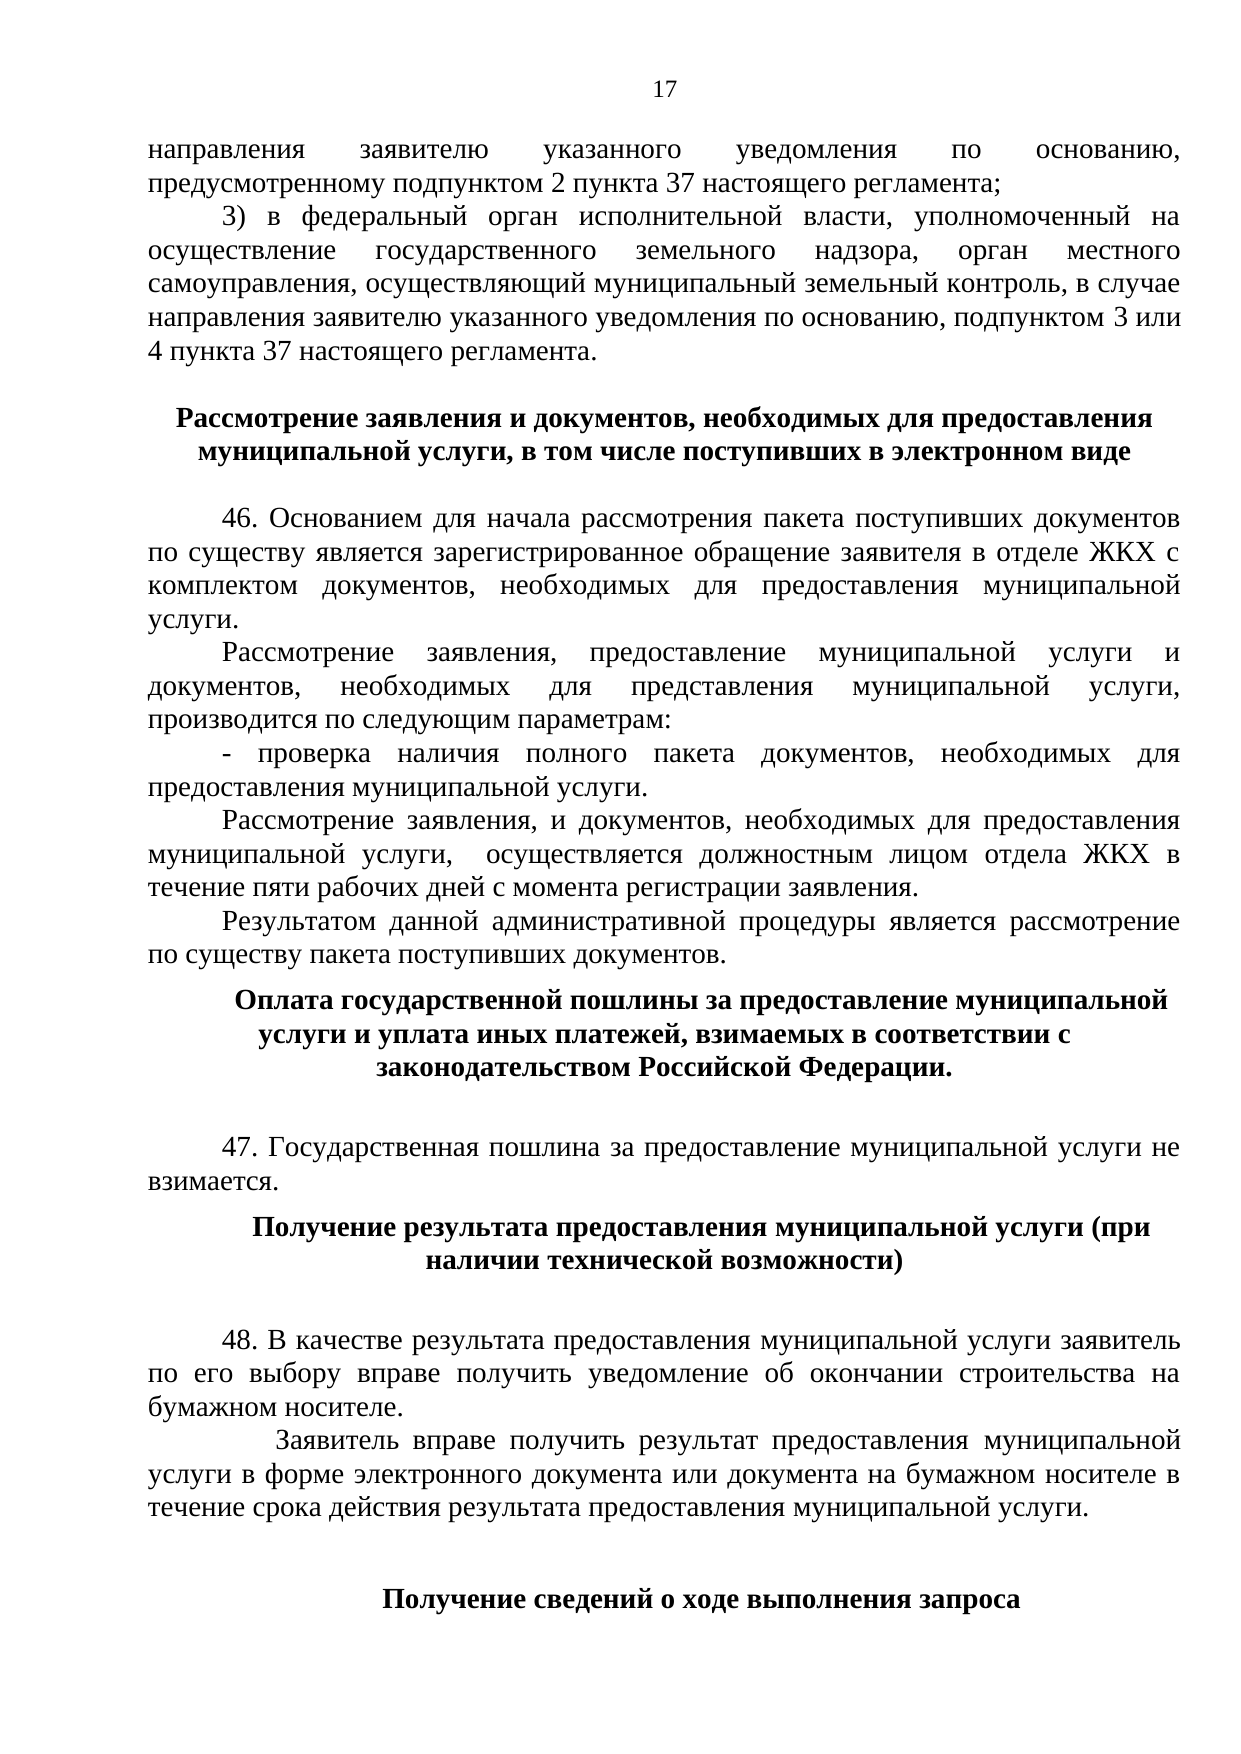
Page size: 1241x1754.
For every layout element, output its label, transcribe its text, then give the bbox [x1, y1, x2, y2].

text Рассмотрение заявления и документов, необходимых для предоставления муниципальной услуги, в том числе поступивших в электронном виде [148, 400, 1181, 467]
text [148, 131, 1181, 198]
text Оплата государственной пошлины за предоставление муниципальной услуги и уплата иных платежей, взимаемых в соответствии с законодательством Российской Федерации. [148, 982, 1181, 1083]
text 48. В качестве результата предоставления муниципальной услуги заявитель по его выбору вправе получить уведомление об окончании строительства на бумажном носителе. [148, 1322, 1181, 1422]
text Получение результата предоставления муниципальной услуги (при наличии технической возможности) [148, 1209, 1181, 1276]
text Результатом данной административной процедуры является рассмотрение по существу пакета поступивших документов. [148, 903, 1181, 970]
text 3) в федеральный орган исполнительной власти, уполномоченный на осуществление государственного земельного надзора, орган местного самоуправления, осуществляющий муниципальный земельный контроль, в случае направления заявителю указанного уведомления по основанию, подпунктом 3 или 4 пункта 37 настоящего регламента. [148, 198, 1181, 366]
text - проверка наличия полного пакета документов, необходимых для предоставления муниципальной услуги. [148, 735, 1181, 802]
text 47. Государственная пошлина за предоставление муниципальной услуги не взимается. [148, 1129, 1181, 1196]
text Заявитель вправе получить результат предоставления муниципальной услуги в форме электронного документа или документа на бумажном носителе в течение срока действия результата предоставления муниципальной услуги. [148, 1422, 1181, 1523]
text Рассмотрение заявления, предоставление муниципальной услуги и документов, необходимых для представления муниципальной услуги, производится по следующим параметрам: [148, 634, 1181, 735]
text 46. Основанием для начала рассмотрения пакета поступивших документов по существу является зарегистрированное обращение заявителя в отделе ЖКХ с комплектом документов, необходимых для предоставления муниципальной услуги. [148, 500, 1181, 634]
text Рассмотрение заявления, и документов, необходимых для предоставления муниципальной услуги, осуществляется должностным лицом отдела ЖКХ в течение пяти рабочих дней с момента регистрации заявления. [148, 802, 1181, 903]
text Получение сведений о ходе выполнения запроса [148, 1582, 1181, 1615]
